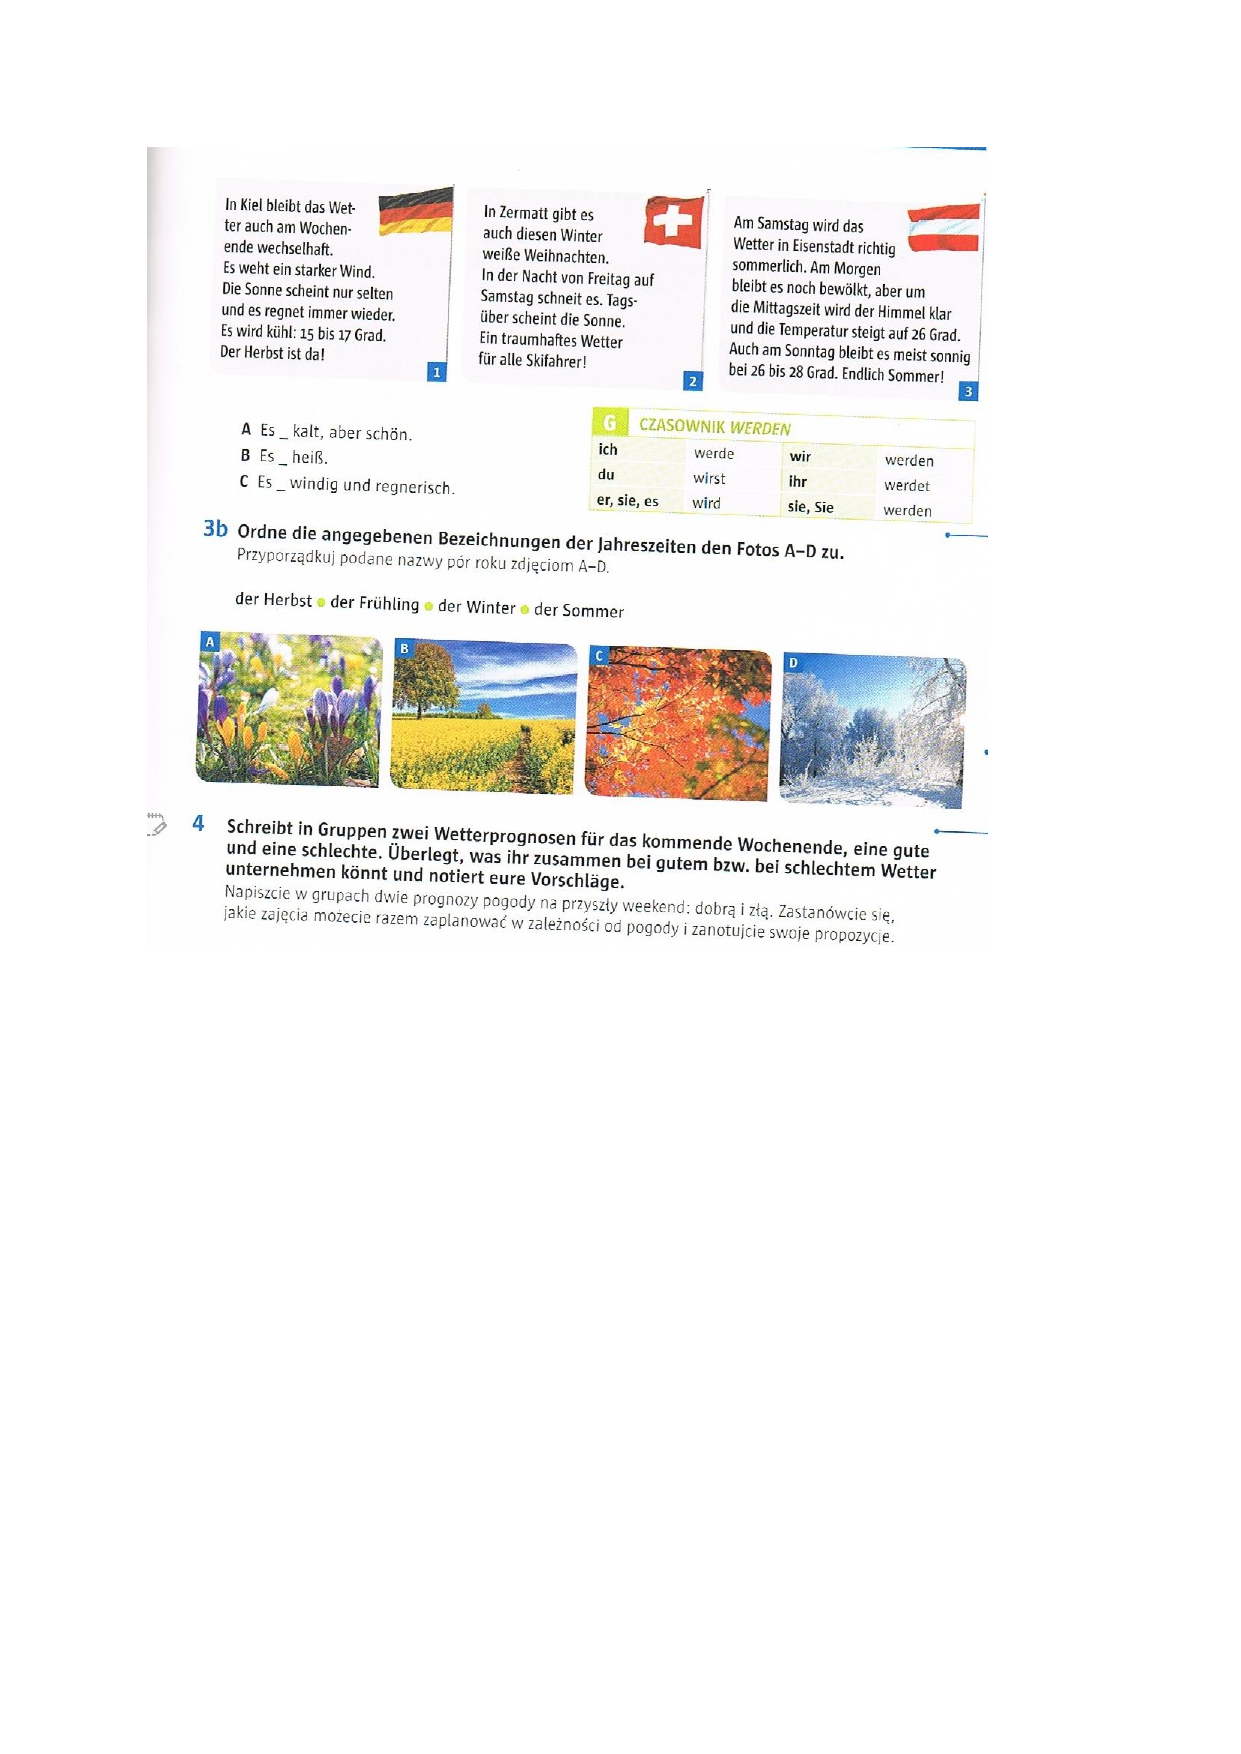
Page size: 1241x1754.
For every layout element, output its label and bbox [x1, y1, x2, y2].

picture [147, 147, 988, 948]
